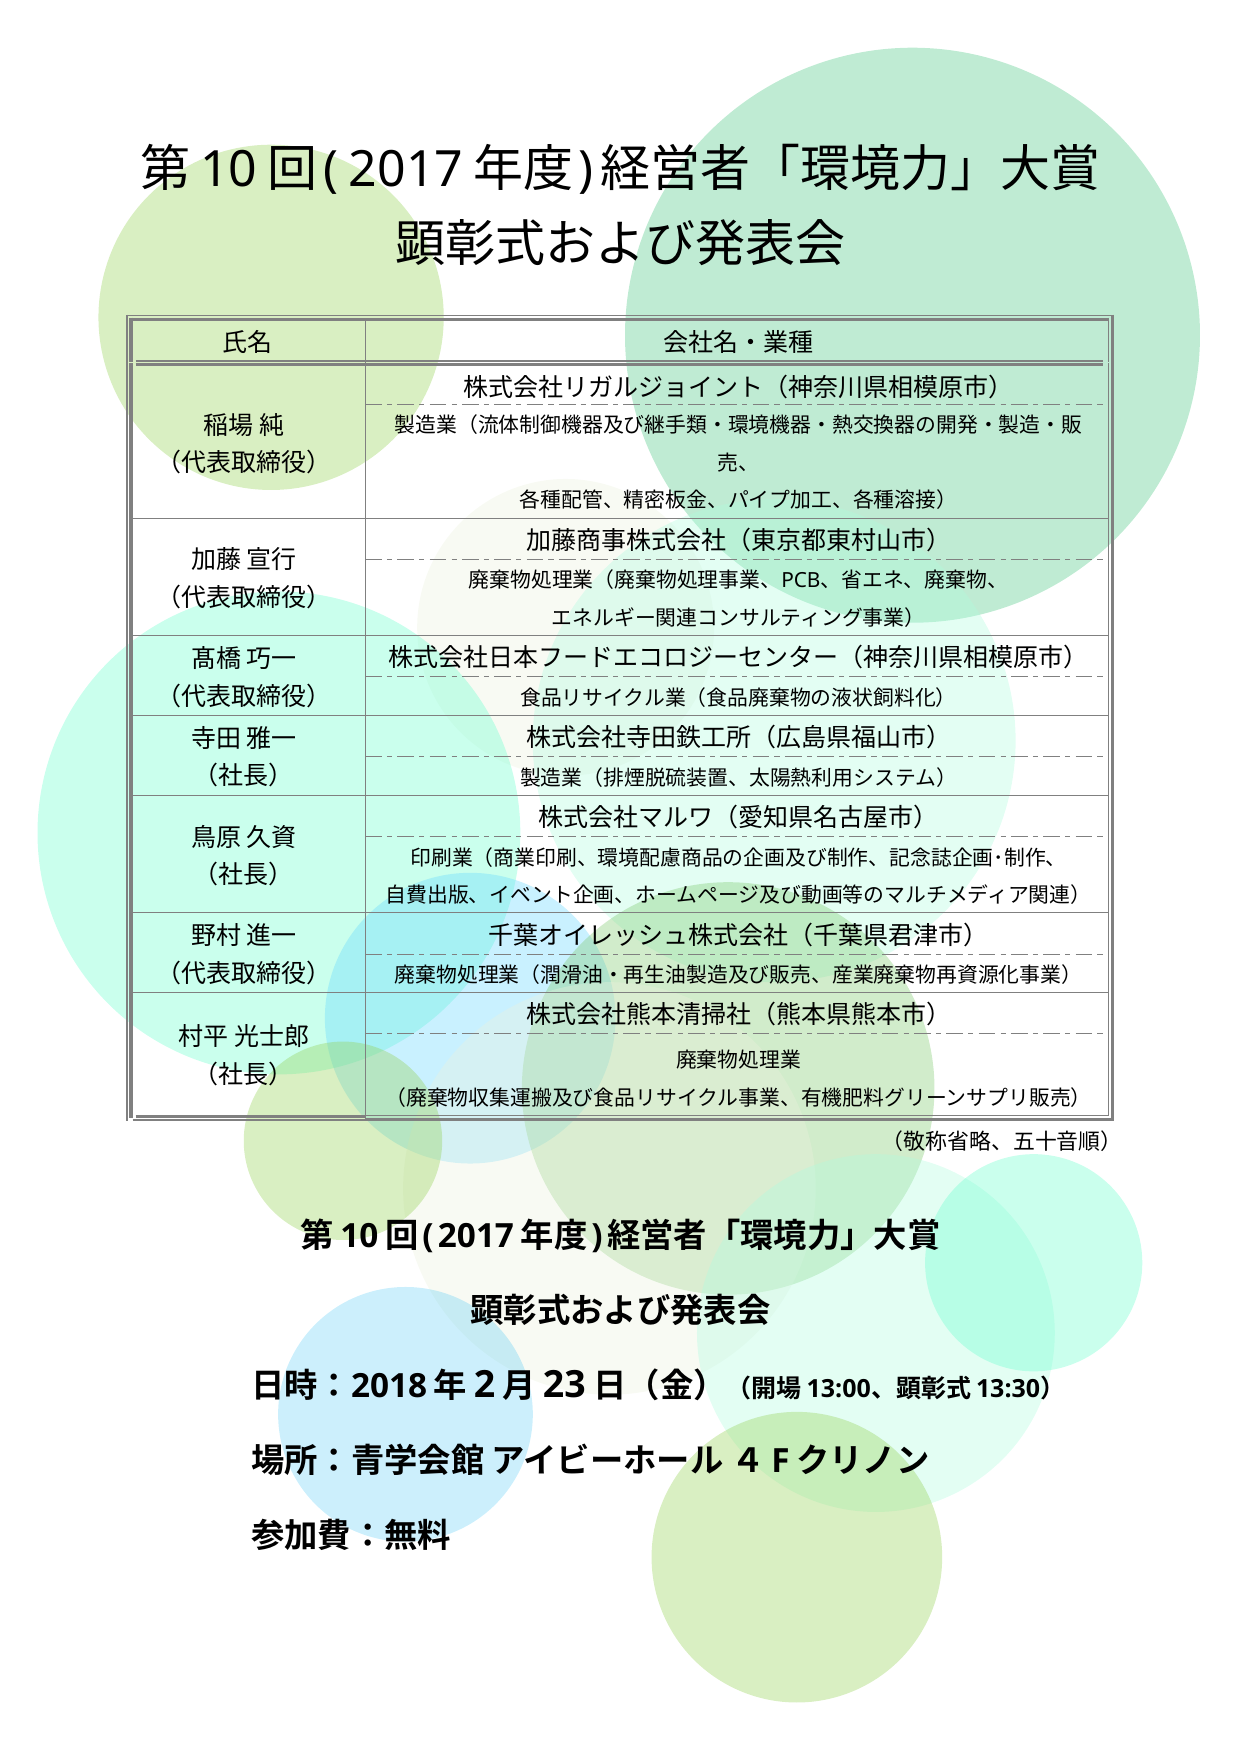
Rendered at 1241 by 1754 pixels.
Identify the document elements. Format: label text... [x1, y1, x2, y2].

table_cell 株式会社寺田鉄工所（広島県福山市） [366, 716, 1108, 756]
table_cell 加藤商事株式会社（東京都東村山市） [366, 519, 1108, 559]
table_cell 製造業（流体制御機器及び継手類・環境機器・熱交換器の開発・製造・販売、 各種配管、精密板金、パイプ加工、各種溶接） [366, 404, 1108, 517]
table_cell 千葉オイレッシュ株式会社（千葉県君津市） [366, 913, 1108, 953]
table_header 氏名 [133, 321, 365, 360]
table_cell 株式会社マルワ（愛知県名古屋市） [366, 796, 1108, 836]
table_cell 株式会社日本フードエコロジーセンター（神奈川県相模原市） [366, 636, 1108, 676]
table_cell 加藤 宣行 （代表取締役） [133, 519, 365, 635]
text 第10回 ( 2017年度 ) 経営者「環境力」大賞 [118, 1196, 1122, 1271]
table_cell 印刷業（商業印刷、環境配慮商品の企画及び制作、記念誌企画･制作、 自費出版、イベント企画、ホームページ及び動画等のマルチメディア関連） [366, 836, 1108, 912]
table_cell 廃棄物処理業 （廃棄物収集運搬及び食品リサイクル事業、有機肥料グリーンサプリ販売） [366, 1033, 1108, 1114]
text （敬称省略、五十音順） [118, 1121, 1122, 1158]
table_cell 株式会社熊本清掃社（熊本県熊本市） [366, 993, 1108, 1033]
table_cell 野村 進一 （代表取締役） [133, 913, 365, 992]
text 参加費：無料 [118, 1496, 1122, 1571]
table_cell 寺田 雅一 （社長） [133, 716, 365, 795]
text 場所：青学会館 アイビーホール ４Fクリノン [118, 1421, 1122, 1496]
table_cell 鳥原 久資 （社長） [133, 796, 365, 912]
text 第10回 ( 2017年度 ) 経営者「環境力」大賞 [118, 127, 1122, 202]
table_cell 食品リサイクル業（食品廃棄物の液状飼料化） [366, 676, 1108, 715]
table_cell 株式会社リガルジョイント（神奈川県相模原市） [366, 360, 1111, 404]
table_cell 廃棄物処理業（潤滑油・再生油製造及び販売、産業廃棄物再資源化事業） [366, 954, 1108, 992]
text 顕彰式および発表会 [118, 202, 1122, 277]
text 日時：2018年2月23日（金）（開場13:00、顕彰式13:30） [118, 1346, 1122, 1421]
table_cell 廃棄物処理業（廃棄物処理事業、PCB、省エネ、廃棄物、 エネルギー関連コンサルティング事業） [366, 559, 1108, 635]
table_cell 製造業（排煙脱硫装置、太陽熱利用システム） [366, 756, 1108, 795]
table_cell 村平 光士郎 （社長） [133, 993, 365, 1114]
table_cell 髙橋 巧一 （代表取締役） [133, 636, 365, 715]
table_cell 稲場 純 （代表取締役） [129, 360, 365, 517]
text 顕彰式および発表会 [118, 1271, 1122, 1346]
table_header 会社名・業種 [366, 321, 1108, 360]
